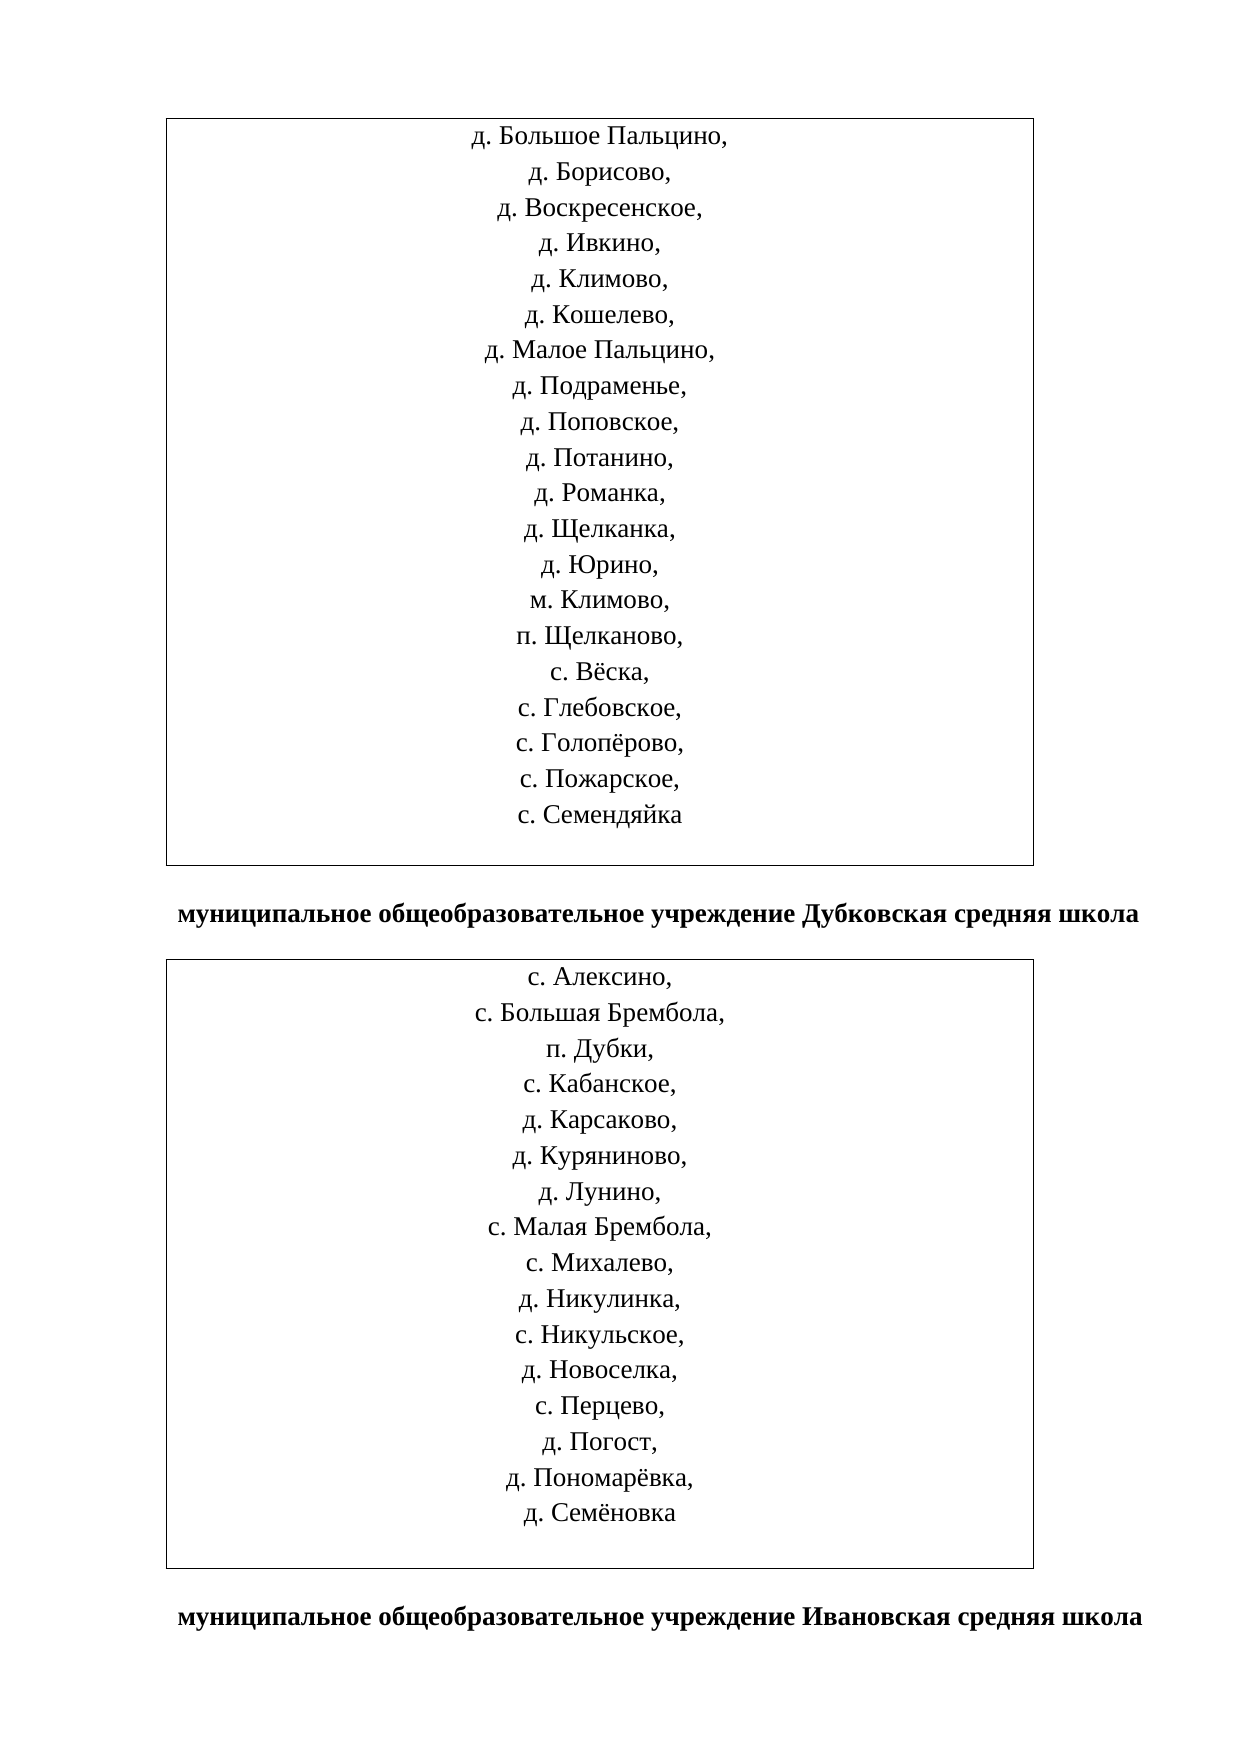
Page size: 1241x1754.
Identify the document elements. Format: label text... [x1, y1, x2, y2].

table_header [167, 119, 1033, 865]
text муниципальное общеобразовательное учреждение Дубковская средняя школа [177, 897, 1152, 928]
table_header с. Алексино, с. Большая Брембола, п. Дубки, с. Кабанское, д. Карсаково, д. Куряниново, д. Лунино, с. Малая Брембола, с. Михалево, д. Никулинка, с. Никульское, д. Новоселка, с. Перцево, д. Погост, д. Пономарёвка, д. Семёновка [167, 960, 1033, 1568]
text муниципальное общеобразовательное учреждение Ивановская средняя школа [177, 1600, 1152, 1631]
